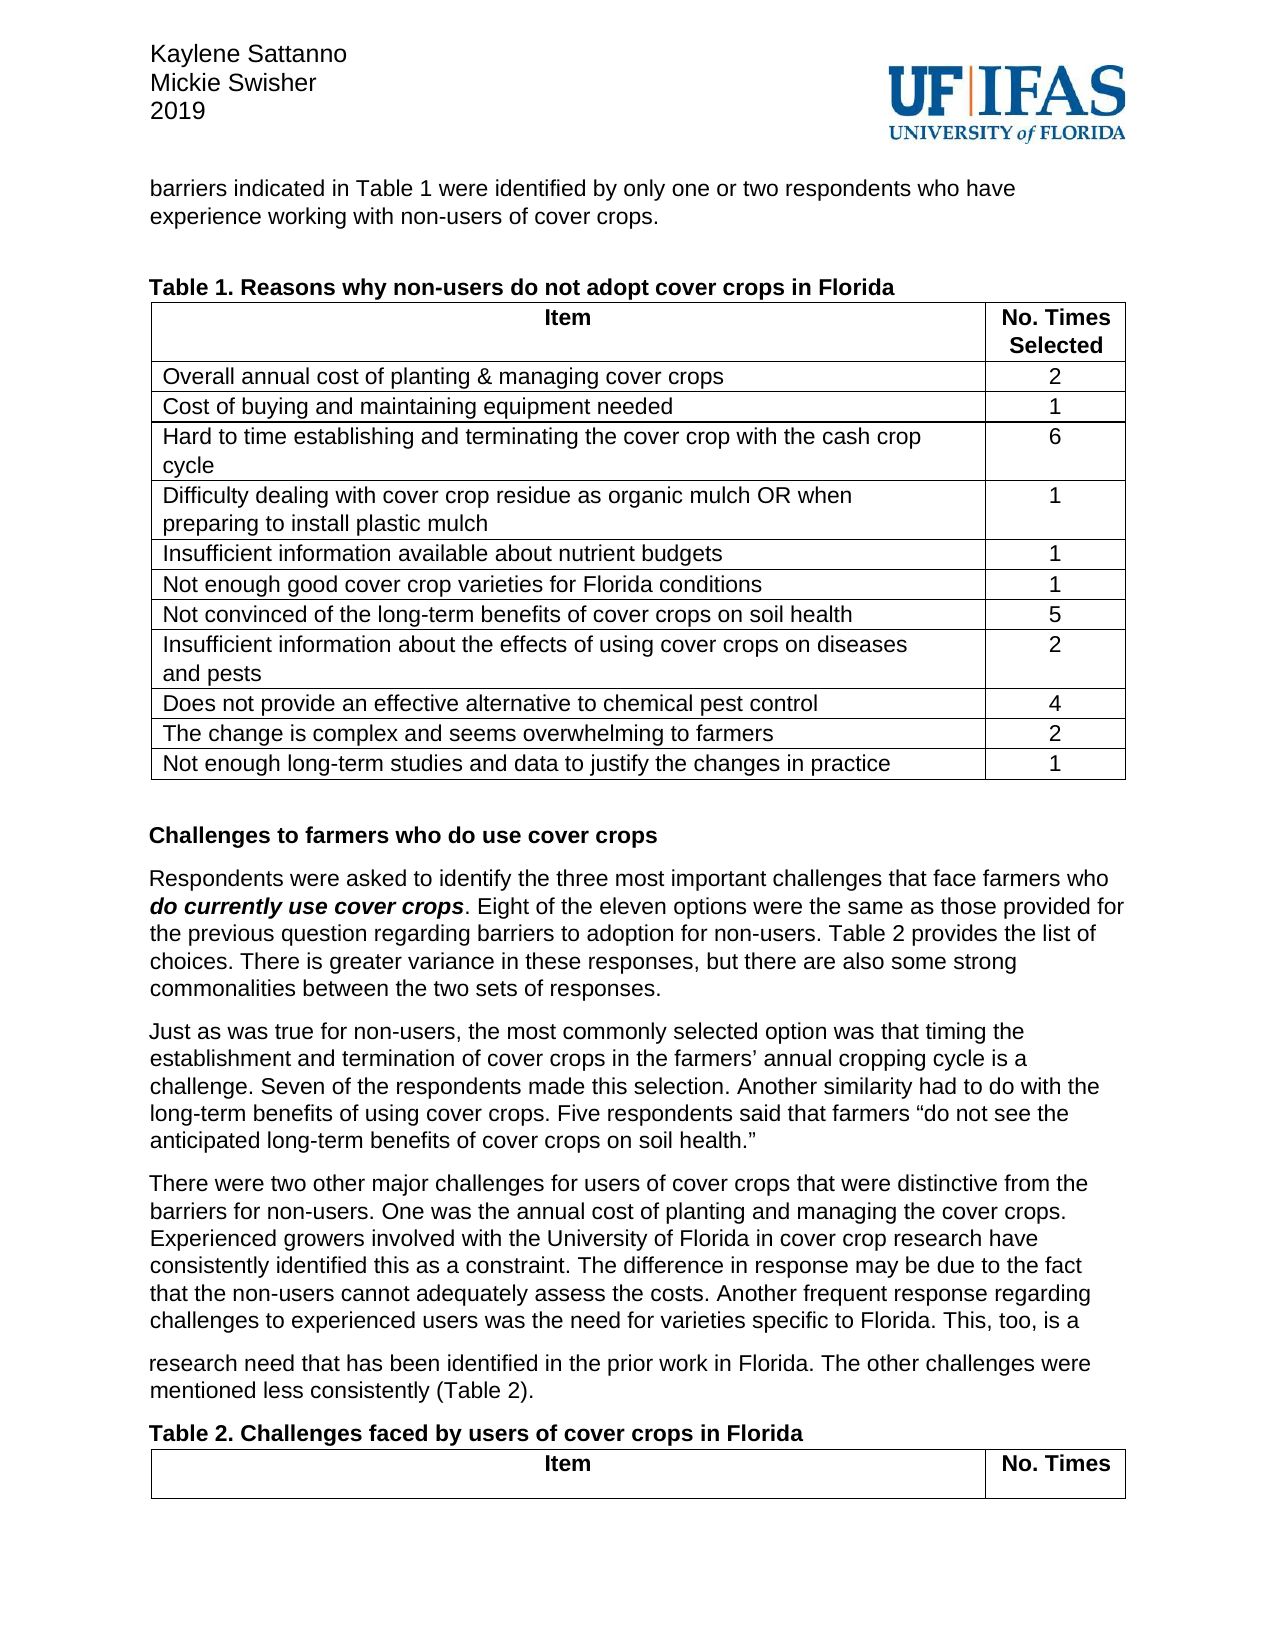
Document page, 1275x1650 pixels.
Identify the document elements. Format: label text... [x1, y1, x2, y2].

table_cell Does not provide an effective alternative to chemical pest control [152, 689, 985, 718]
table_header No. Times Selected [986, 303, 1125, 361]
table_cell 1 [986, 481, 1125, 539]
table_cell 1 [986, 540, 1125, 569]
subtitle Table 2. Challenges faced by users of cover crops in Florida [148, 1420, 1125, 1447]
table_cell 2 [986, 630, 1125, 688]
table_cell Insufficient information available about nutrient budgets [152, 540, 985, 569]
table_cell Insufficient information about the effects of using cover crops on diseases and pests [152, 630, 985, 688]
picture [888, 65, 1125, 144]
table_cell Not enough long-term studies and data to justify the changes in practice [152, 749, 985, 778]
table_cell 2 [986, 362, 1125, 391]
table_cell 2 [986, 719, 1125, 748]
table_cell 6 [986, 423, 1125, 480]
table_cell Cost of buying and maintaining equipment needed [152, 392, 985, 421]
table_cell 1 [986, 392, 1125, 421]
table_cell Not convinced of the long-term benefits of cover crops on soil health [152, 600, 985, 629]
table_header Item [152, 1450, 985, 1497]
subtitle Challenges to farmers who do use cover crops [148, 822, 1125, 848]
text research need that has been identified in the prior work in Florida. The other challenges were mentioned less consistently (Table 2). [148, 1350, 1125, 1404]
table_cell Not enough good cover crop varieties for Florida conditions [152, 570, 985, 599]
text There were two other major challenges for users of cover crops that were distinctive from the barriers for non-users. One was the annual cost of planting and managing the cover crops. Experienced growers involved with the University of Florida in cover crop research have consistently identified this as a constraint. The difference in response may be due to the fact that the non-users cannot adequately assess the costs. Another frequent response regarding challenges to experienced users was the need for varieties specific to Florida. This, too, is a [148, 1170, 1125, 1333]
table_cell 5 [986, 600, 1125, 629]
table_header Item [152, 303, 985, 361]
table_cell The change is complex and seems overwhelming to farmers [152, 719, 985, 748]
table_cell Overall annual cost of planting & managing cover crops [152, 362, 985, 391]
table_cell 1 [986, 570, 1125, 599]
table_cell Difficulty dealing with cover crop residue as organic mulch OR when preparing to install plastic mulch [152, 481, 985, 539]
table_header No. Times Selected [986, 1450, 1125, 1497]
table_cell 1 [986, 749, 1125, 778]
subtitle Table 1. Reasons why non-users do not adopt cover crops in Florida [148, 274, 1125, 300]
text Respondents were asked to identify the three most important challenges that face farmers who do currently use cover crops. Eight of the eleven options were the same as those provided for the previous question regarding barriers to adoption for non-users. Table 2 provides the list of choices. There is greater variance in these responses, but there are also some strong commonalities between the two sets of responses. [148, 865, 1125, 1001]
table_cell Hard to time establishing and terminating the cover crop with the cash crop cycle [152, 423, 985, 480]
table_cell 4 [986, 689, 1125, 718]
text Just as was true for non-users, the most commonly selected option was that timing the establishment and termination of cover crops in the farmers’ annual cropping cycle is a challenge. Seven of the respondents made this selection. Another similarity had to do with the long-term benefits of using cover crops. Five respondents said that farmers “do not see the anticipated long-term benefits of cover crops on soil health.” [148, 1018, 1125, 1154]
